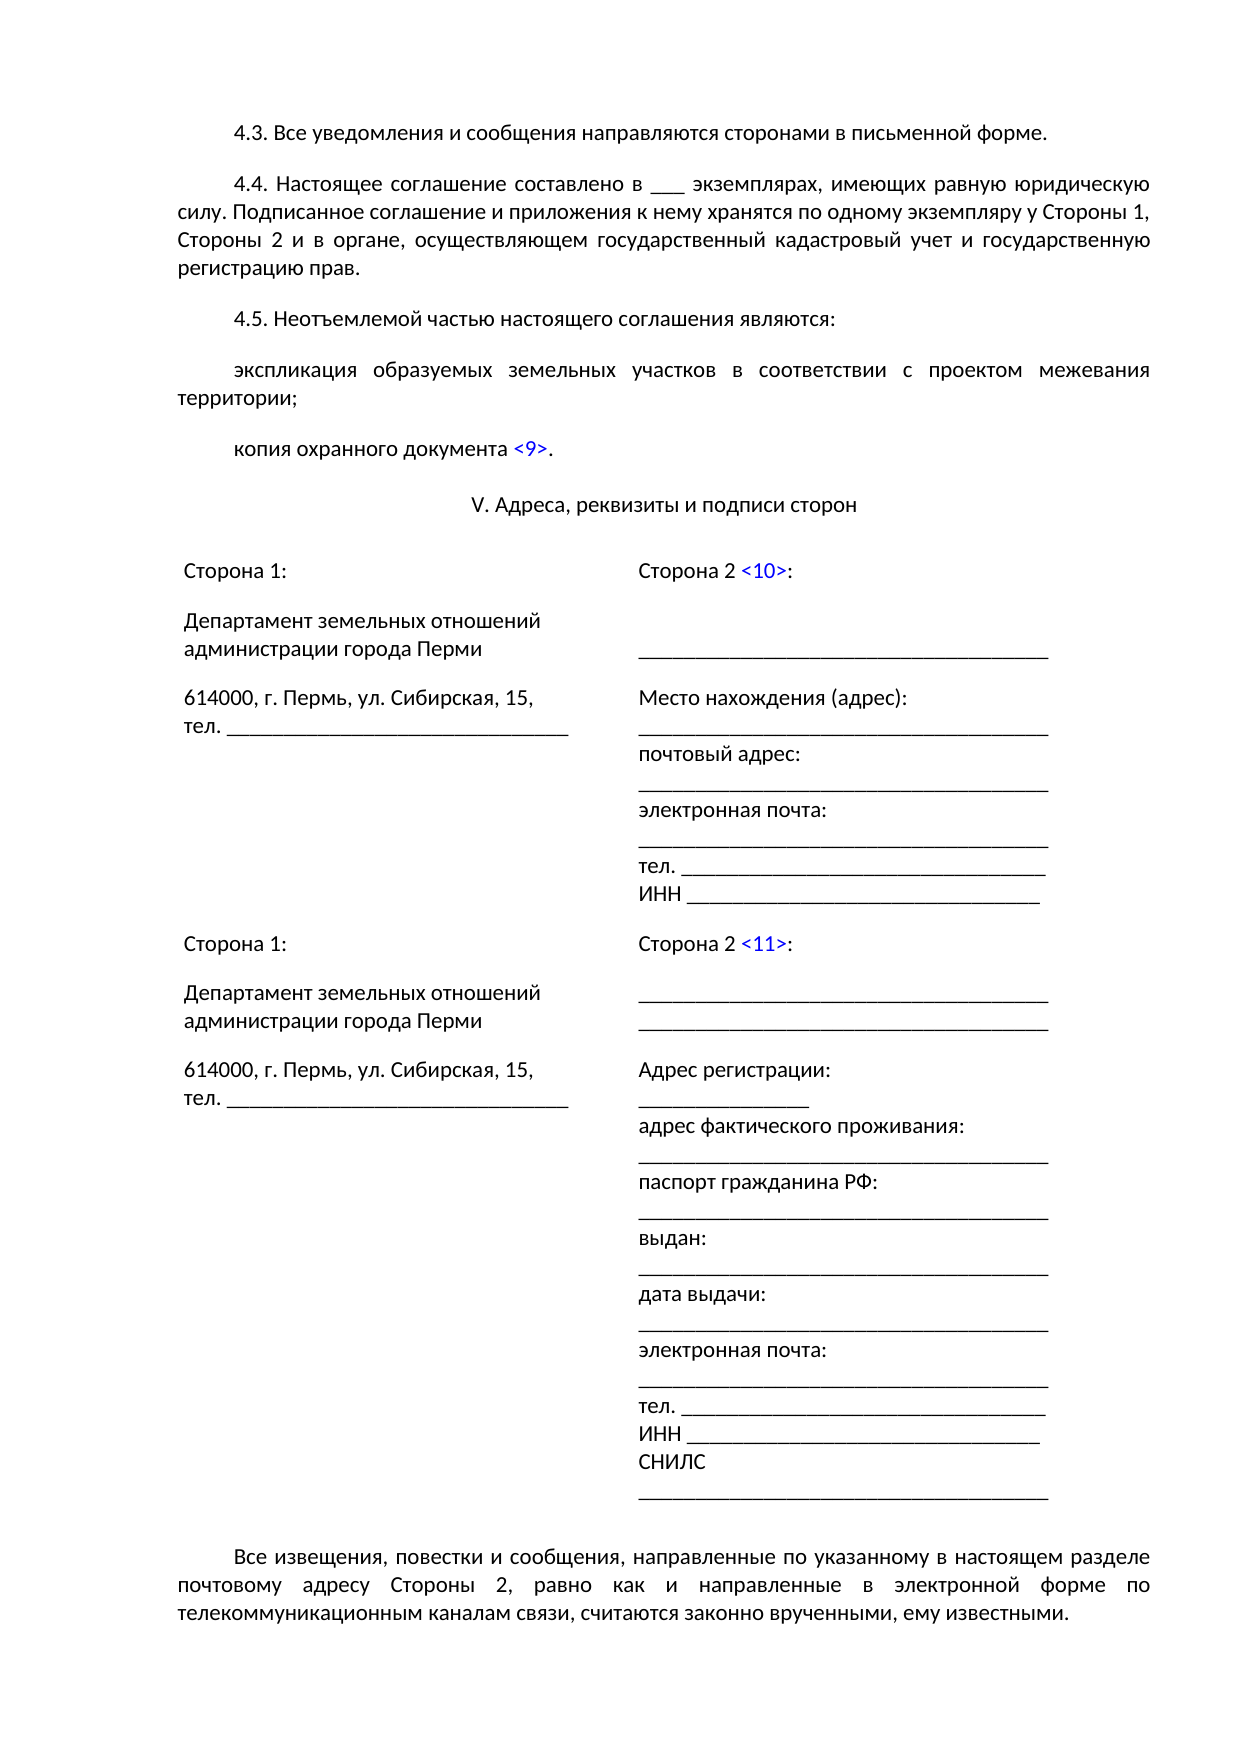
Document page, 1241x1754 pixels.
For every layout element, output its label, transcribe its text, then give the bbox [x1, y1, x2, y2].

table_cell Адрес регистрации: _______________ адрес фактического проживания: ____________________________________ паспорт гражданина РФ: ____________________________________ выдан: ____________________________________ дата выдачи: ____________________________________ электронная почта: ____________________________________ тел. ________________________________ ИНН _______________________________ СНИЛС ____________________________________ [632, 1045, 1116, 1514]
table_cell 614000, г. Пермь, ул. Сибирская, 15, тел. ______________________________ [177, 1045, 632, 1514]
text 4.5. Неотъемлемой частью настоящего соглашения являются: [177, 304, 1152, 332]
table_cell ____________________________________ ____________________________________ [632, 967, 1116, 1044]
table_header Сторона 2 <10>: [632, 546, 1116, 595]
text 4.3. Все уведомления и сообщения направляются сторонами в письменной форме. [177, 118, 1152, 146]
text 4.4. Настоящее соглашение составлено в ___ экземплярах, имеющих равную юридическую силу. Подписанное соглашение и приложения к нему хранятся по одному экземпляру у Стороны 1, Стороны 2 и в органе, осуществляющем государственный кадастровый учет и государственную регистрацию прав. [177, 169, 1152, 281]
table_cell Сторона 1: [177, 918, 632, 967]
text V. Адреса, реквизиты и подписи сторон [177, 490, 1152, 518]
table_cell ____________________________________ [632, 595, 1116, 673]
text экспликация образуемых земельных участков в соответствии с проектом межевания территории; [177, 355, 1152, 411]
table_cell 614000, г. Пермь, ул. Сибирская, 15, тел. ______________________________ [177, 673, 632, 918]
table_cell Департамент земельных отношений администрации города Перми [177, 967, 632, 1044]
table_cell Департамент земельных отношений администрации города Перми [177, 595, 632, 673]
text копия охранного документа <9>. [177, 434, 1152, 462]
text Все извещения, повестки и сообщения, направленные по указанному в настоящем разделе почтовому адресу Стороны 2, равно как и направленные в электронной форме по телекоммуникационным каналам связи, считаются законно врученными, ему известными. [177, 1542, 1152, 1626]
table_cell Сторона 2 <11>: [632, 918, 1116, 967]
table_header Сторона 1: [177, 546, 632, 595]
table_cell Место нахождения (адрес): ____________________________________ почтовый адрес: ____________________________________ электронная почта: ____________________________________ тел. ________________________________ ИНН _______________________________ [632, 673, 1116, 918]
